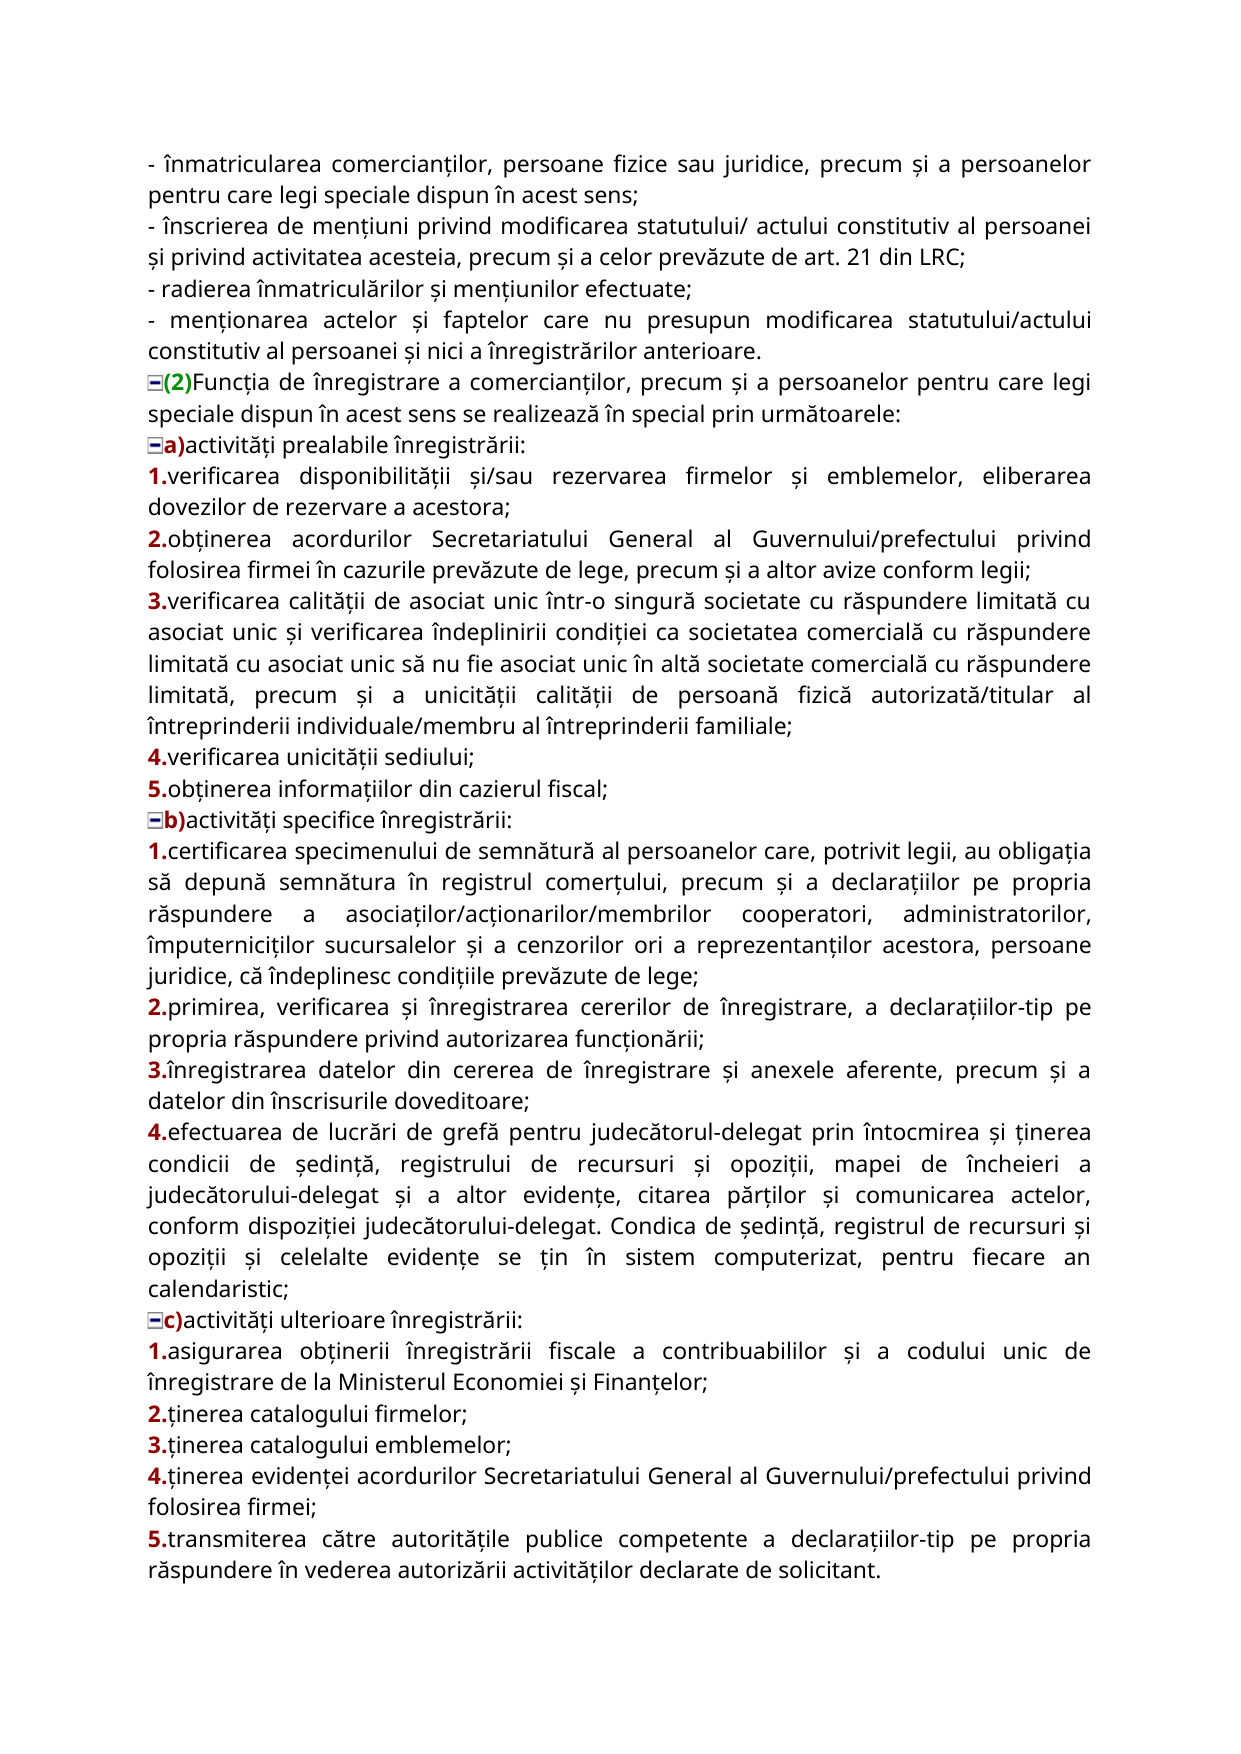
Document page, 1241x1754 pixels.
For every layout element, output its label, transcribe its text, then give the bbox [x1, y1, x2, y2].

text 2.ţinerea catalogului firmelor; [148, 1398, 1093, 1429]
text - radierea înmatriculărilor şi menţiunilor efectuate; [148, 273, 1093, 304]
text b)activităţi specifice înregistrării: [148, 804, 1093, 835]
text - menţionarea actelor şi faptelor care nu presupun modificarea statutului/actului constitutiv al persoanei şi nici a înregistrărilor anterioare. [148, 304, 1093, 366]
text 4.ţinerea evidenţei acordurilor Secretariatului General al Guvernului/prefectului privind folosirea firmei; [148, 1460, 1093, 1523]
text 3.verificarea calităţii de asociat unic într-o singură societate cu răspundere limitată cu asociat unic şi verificarea îndeplinirii condiţiei ca societatea comercială cu răspundere limitată cu asociat unic să nu fie asociat unic în altă societate comercială cu răspundere limitată, precum şi a unicităţii calităţii de persoană fizică autorizată/titular al întreprinderii individuale/membru al întreprinderii familiale; [148, 585, 1093, 741]
text 1.asigurarea obţinerii înregistrării fiscale a contribuabililor şi a codului unic de înregistrare de la Ministerul Economiei şi Finanţelor; [148, 1335, 1093, 1398]
text - înmatricularea comercianţilor, persoane fizice sau juridice, precum şi a persoanelor pentru care legi speciale dispun în acest sens; [148, 148, 1093, 210]
text 3.ţinerea catalogului emblemelor; [148, 1429, 1093, 1460]
text c)activităţi ulterioare înregistrării: [148, 1304, 1093, 1335]
picture [147, 437, 164, 454]
text 1.certificarea specimenului de semnătură al persoanelor care, potrivit legii, au obligaţia să depună semnătura în registrul comerţului, precum şi a declaraţiilor pe propria răspundere a asociaţilor/acţionarilor/membrilor cooperatori, administratorilor, împuterniciţilor sucursalelor şi a cenzorilor ori a reprezentanţilor acestora, persoane juridice, că îndeplinesc condiţiile prevăzute de lege; [148, 835, 1093, 991]
picture [147, 812, 164, 829]
text 1.verificarea disponibilităţii şi/sau rezervarea firmelor şi emblemelor, eliberarea dovezilor de rezervare a acestora; [148, 460, 1093, 523]
text 2.primirea, verificarea şi înregistrarea cererilor de înregistrare, a declaraţiilor-tip pe propria răspundere privind autorizarea funcţionării; [148, 991, 1093, 1054]
text 2.obţinerea acordurilor Secretariatului General al Guvernului/prefectului privind folosirea firmei în cazurile prevăzute de lege, precum şi a altor avize conform legii; [148, 523, 1093, 585]
text 5.obţinerea informaţiilor din cazierul fiscal; [148, 773, 1093, 804]
text 4.verificarea unicităţii sediului; [148, 741, 1093, 773]
text (2)Funcţia de înregistrare a comercianţilor, precum şi a persoanelor pentru care legi speciale dispun în acest sens se realizează în special prin următoarele: [148, 366, 1093, 429]
picture [147, 375, 164, 391]
text 3.înregistrarea datelor din cererea de înregistrare şi anexele aferente, precum şi a datelor din înscrisurile doveditoare; [148, 1054, 1093, 1116]
text 5.transmiterea către autorităţile publice competente a declaraţiilor-tip pe propria răspundere în vederea autorizării activităţilor declarate de solicitant. [148, 1523, 1093, 1585]
text 4.efectuarea de lucrări de grefă pentru judecătorul-delegat prin întocmirea şi ţinerea condicii de şedinţă, registrului de recursuri şi opoziţii, mapei de încheieri a judecătorului-delegat şi a altor evidenţe, citarea părţilor şi comunicarea actelor, conform dispoziţiei judecătorului-delegat. Condica de şedinţă, registrul de recursuri şi opoziţii şi celelalte evidenţe se ţin în sistem computerizat, pentru fiecare an calendaristic; [148, 1116, 1093, 1304]
text a)activităţi prealabile înregistrării: [148, 429, 1093, 460]
picture [147, 1312, 164, 1329]
text - înscrierea de menţiuni privind modificarea statutului/ actului constitutiv al persoanei şi privind activitatea acesteia, precum şi a celor prevăzute de art. 21 din LRC; [148, 210, 1093, 273]
